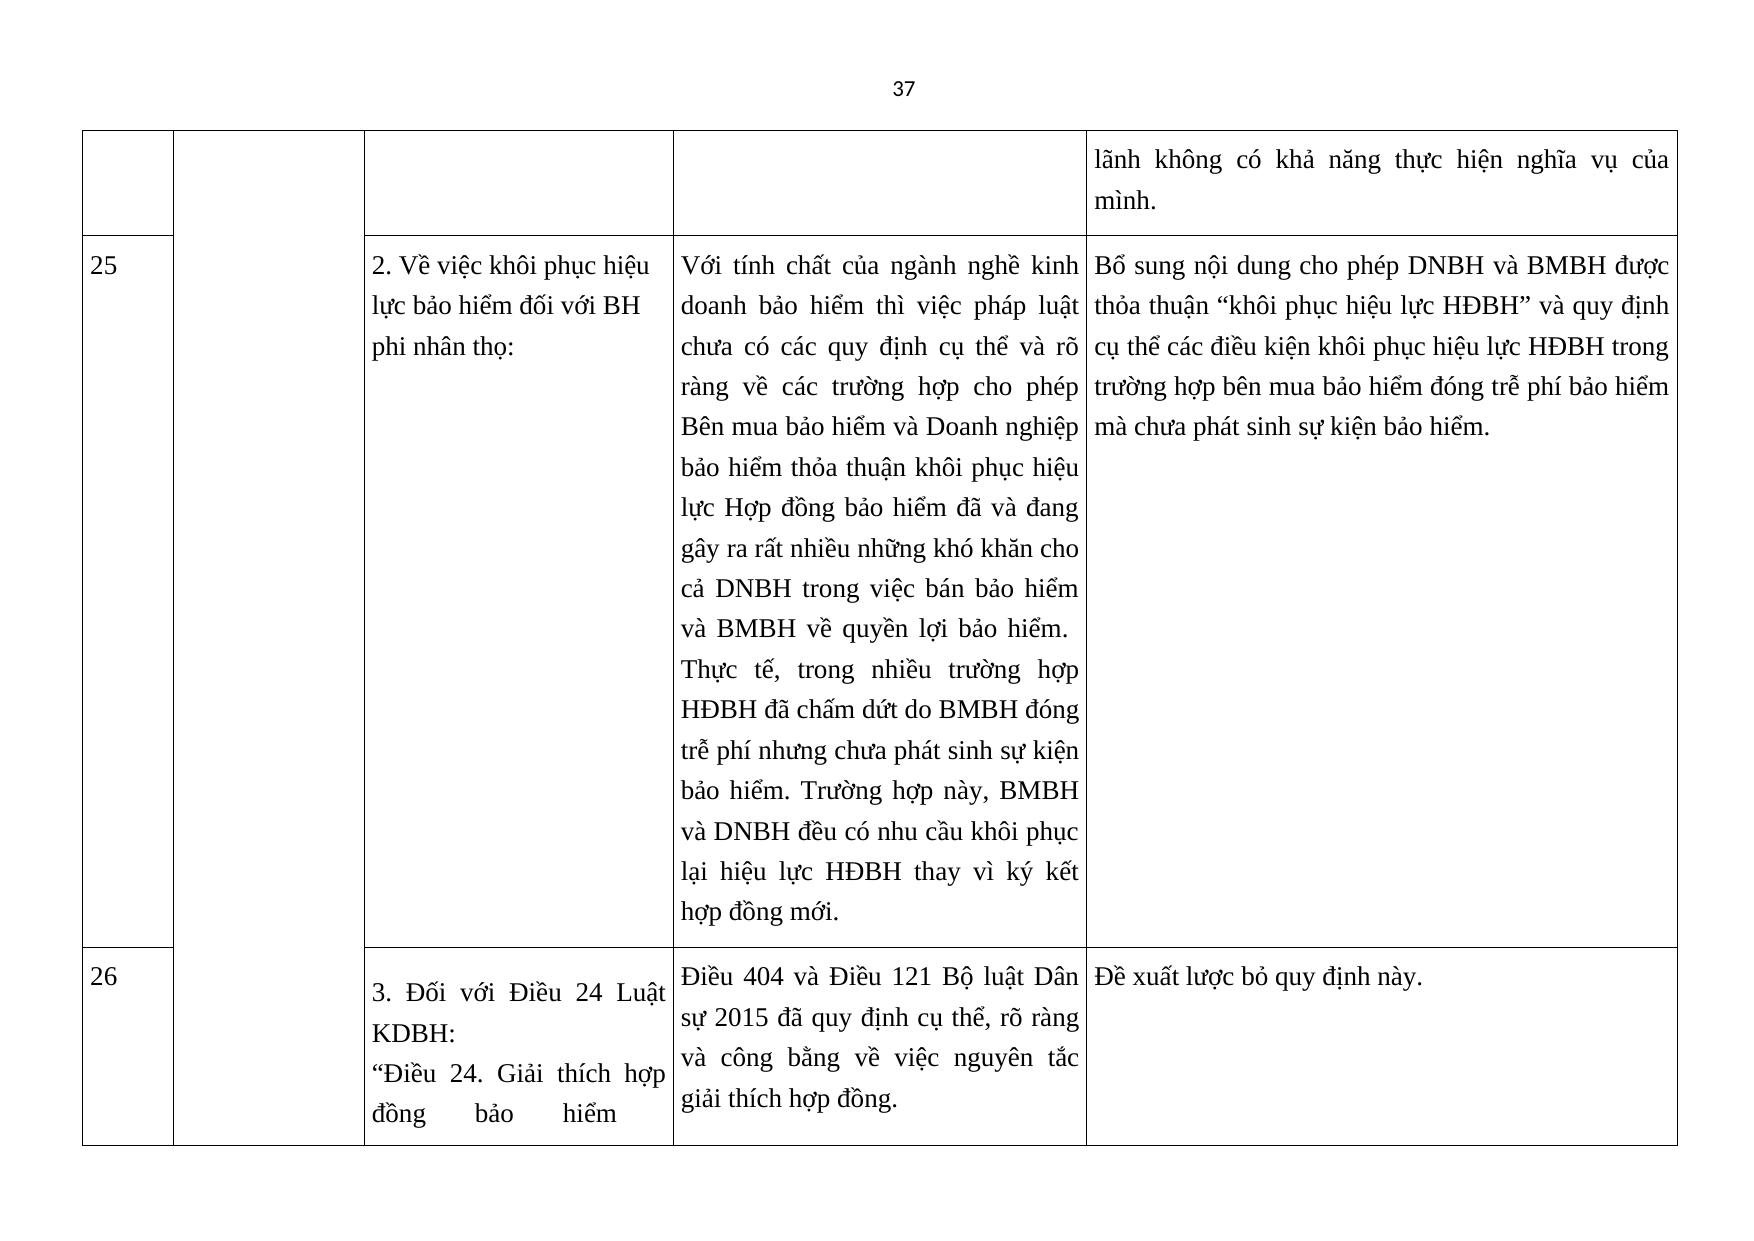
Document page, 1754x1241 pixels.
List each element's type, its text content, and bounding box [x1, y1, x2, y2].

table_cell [174, 131, 364, 1145]
table_cell Bổ sung nội dung cho phép DNBH và BMBH được thỏa thuận “khôi phục hiệu lực HĐBH” và quy định cụ thể các điều kiện khôi phục hiệu lực HĐBH trong trường hợp bên mua bảo hiểm đóng trễ phí bảo hiểm mà chưa phát sinh sự kiện bảo hiểm. [1087, 236, 1677, 947]
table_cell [1087, 131, 1677, 235]
table_cell Với tính chất của ngành nghề kinh doanh bảo hiểm thì việc pháp luật chưa có các quy định cụ thể và rõ ràng về các trường hợp cho phép Bên mua bảo hiểm và Doanh nghiệp bảo hiểm thỏa thuận khôi phục hiệu lực Hợp đồng bảo hiểm đã và đang gây ra rất nhiều những khó khăn cho cả DNBH trong việc bán bảo hiểm và BMBH về quyền lợi bảo hiểm. Thực tế, trong nhiều trường hợp HĐBH đã chấm dứt do BMBH đóng trễ phí nhưng chưa phát sinh sự kiện bảo hiểm. Trường hợp này, BMBH và DNBH đều có nhu cầu khôi phục lại hiệu lực HĐBH thay vì ký kết hợp đồng mới. [674, 236, 1086, 947]
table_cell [1087, 948, 1677, 1145]
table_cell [674, 948, 1086, 1145]
table_cell 2. Về việc khôi phục hiệu lực bảo hiểm đối với BH phi nhân thọ: [365, 236, 673, 947]
table_cell 25 [83, 236, 173, 947]
table_cell 24 [83, 131, 173, 235]
table_cell 26 [83, 948, 173, 1145]
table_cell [674, 131, 1086, 235]
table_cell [365, 131, 673, 235]
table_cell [365, 948, 673, 1145]
